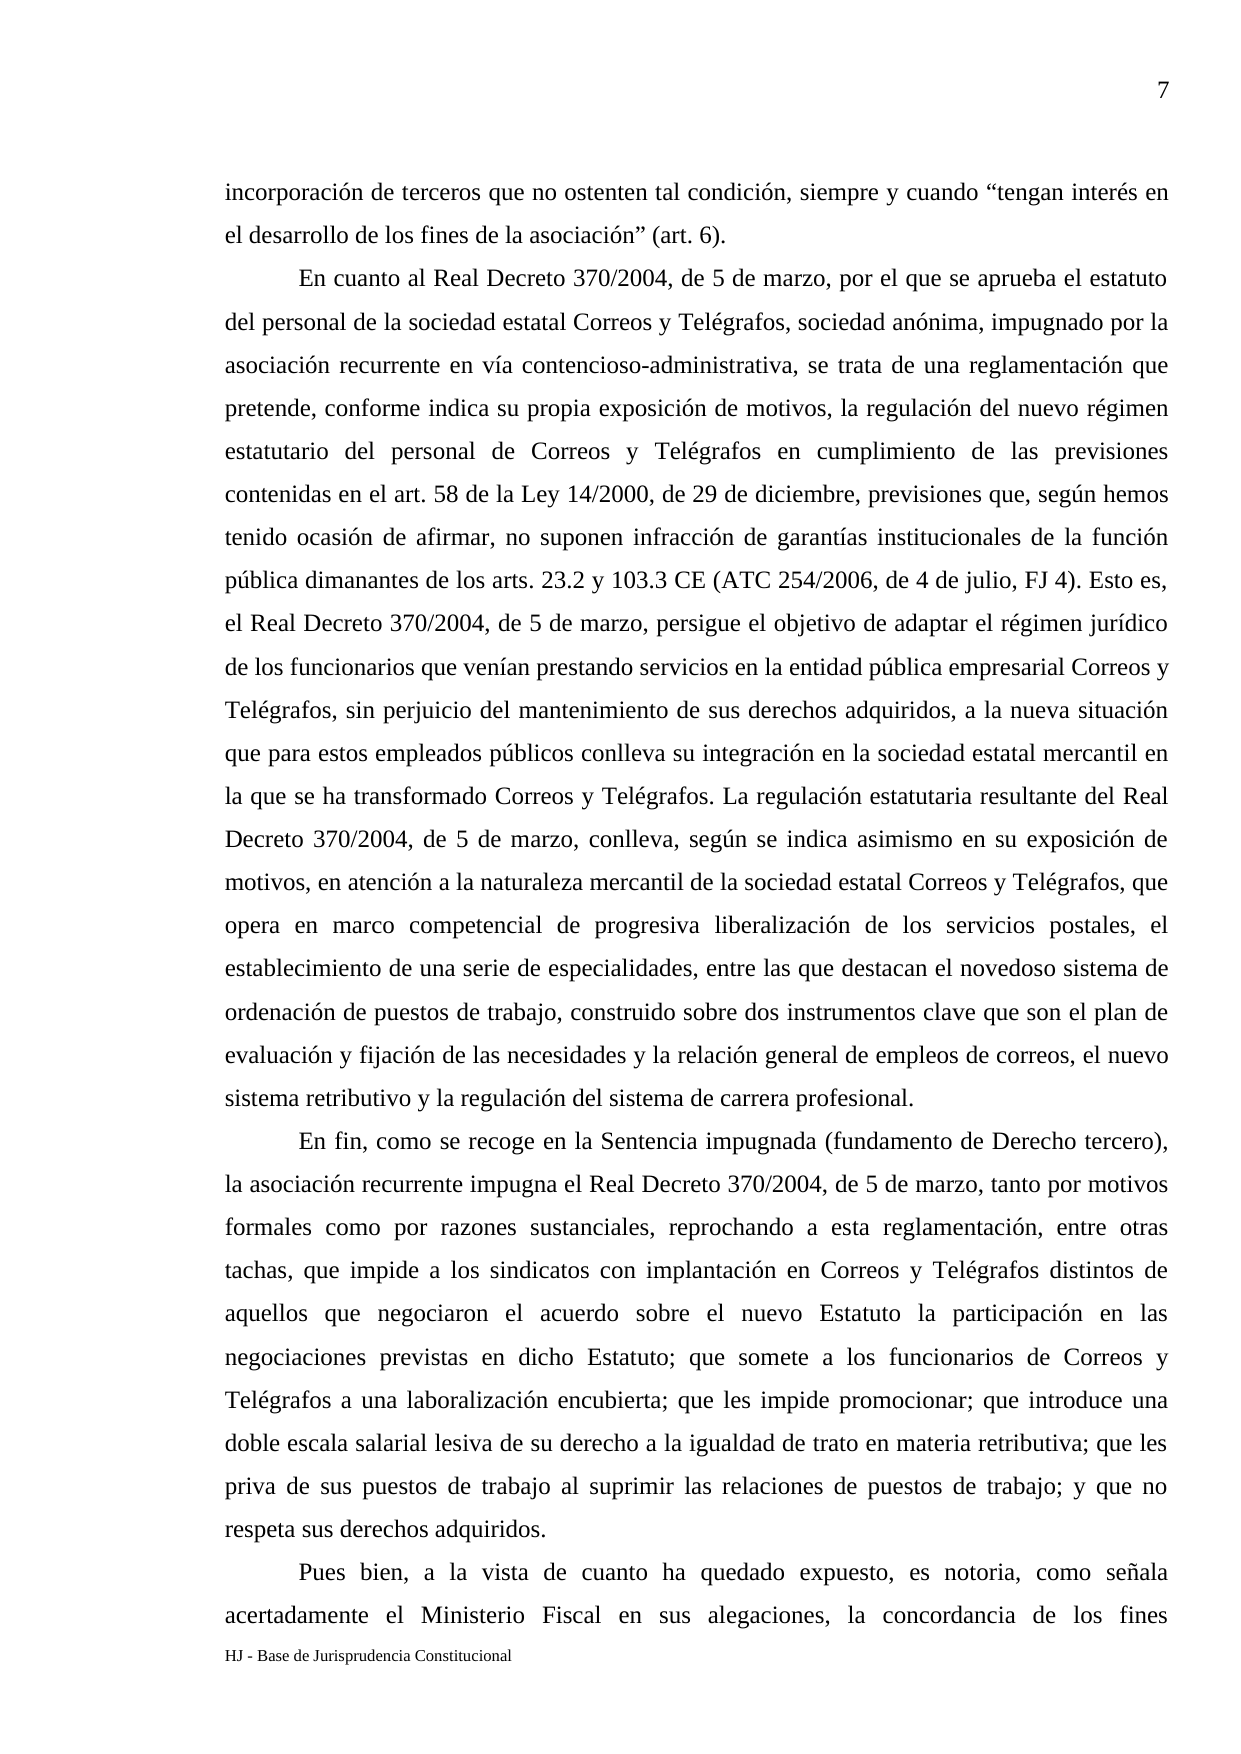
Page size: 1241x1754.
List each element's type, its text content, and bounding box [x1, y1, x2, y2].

text En fin, como se recoge en la Sentencia impugnada (fundamento de Derecho tercero), la asociación recurrente impugna el Real Decreto 370/2004, de 5 de marzo, tanto por motivos formales como por razones sustanciales, reprochando a esta reglamentación, entre otras tachas, que impide a los sindicatos con implantación en Correos y Telégrafos distintos de aquellos que negociaron el acuerdo sobre el nuevo Estatuto la participación en las negociaciones previstas en dicho Estatuto; que somete a los funcionarios de Correos y Telégrafos a una laboralización encubierta; que les impide promocionar; que introduce una doble escala salarial lesiva de su derecho a la igualdad de trato en materia retributiva; que les priva de sus puestos de trabajo al suprimir las relaciones de puestos de trabajo; y que no respeta sus derechos adquiridos. [224, 1126, 1169, 1543]
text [224, 1557, 1169, 1629]
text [224, 177, 1169, 249]
text En cuanto al Real Decreto 370/2004, de 5 de marzo, por el que se aprueba el estatuto del personal de la sociedad estatal Correos y Telégrafos, sociedad anónima, impugnado por la asociación recurrente en vía contencioso-administrativa, se trata de una reglamentación que pretende, conforme indica su propia exposición de motivos, la regulación del nuevo régimen estatutario del personal de Correos y Telégrafos en cumplimiento de las previsiones contenidas en el art. 58 de la Ley 14/2000, de 29 de diciembre, previsiones que, según hemos tenido ocasión de afirmar, no suponen infracción de garantías institucionales de la función pública dimanantes de los arts. 23.2 y 103.3 CE (ATC 254/2006, de 4 de julio, FJ 4). Esto es, el Real Decreto 370/2004, de 5 de marzo, persigue el objetivo de adaptar el régimen jurídico de los funcionarios que venían prestando servicios en la entidad pública empresarial Correos y Telégrafos, sin perjuicio del mantenimiento de sus derechos adquiridos, a la nueva situación que para estos empleados públicos conlleva su integración en la sociedad estatal mercantil en la que se ha transformado Correos y Telégrafos. La regulación estatutaria resultante del Real Decreto 370/2004, de 5 de marzo, conlleva, según se indica asimismo en su exposición de motivos, en atención a la naturaleza mercantil de la sociedad estatal Correos y Telégrafos, que opera en marco competencial de progresiva liberalización de los servicios postales, el establecimiento de una serie de especialidades, entre las que destacan el novedoso sistema de ordenación de puestos de trabajo, construido sobre dos instrumentos clave que son el plan de evaluación y fijación de las necesidades y la relación general de empleos de correos, el nuevo sistema retributivo y la regulación del sistema de carrera profesional. [224, 263, 1169, 1112]
